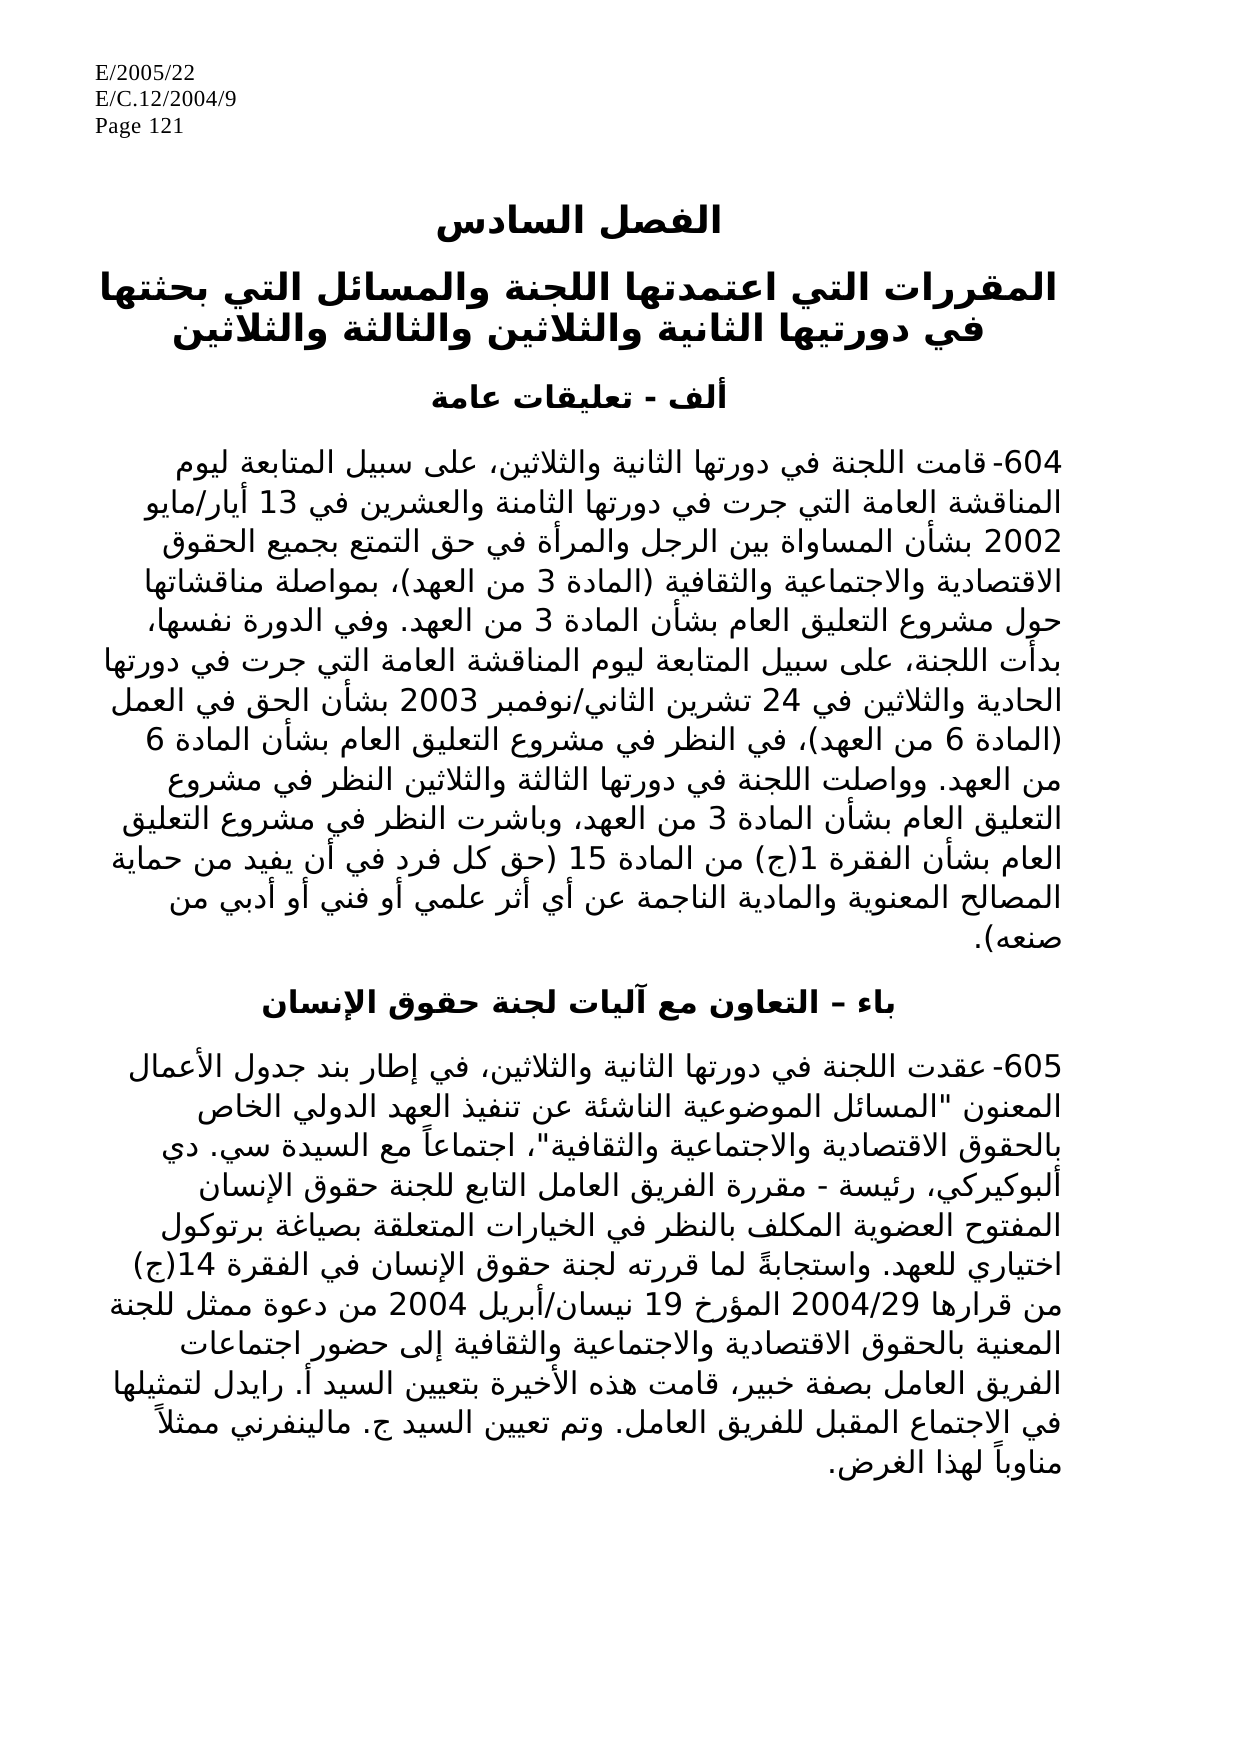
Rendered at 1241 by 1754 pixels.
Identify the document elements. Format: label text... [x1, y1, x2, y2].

text باء – التعاون مع آليات لجنة حقوق الإنسان [95, 981, 1063, 1021]
text 605- عقدت اللجنة في دورتها الثانية والثلاثين، في إطار بند جدول الأعمال المعنون "المسائل الموضوعية الناشئة عن تنفيذ العهد الدولي الخاص بالحقوق الاقتصادية والاجتماعية والثقافية"، اجتماعاً مع السيدة سي. دي ألبوكيركي، رئيسة - مقررة الفريق العامل التابع للجنة حقوق الإنسان المفتوح العضوية المكلف بالنظر في الخيارات المتعلقة بصياغة برتوكول اختياري للعهد. واستجابةً لما قررته لجنة حقوق الإنسان في الفقرة 14(ج) من قرارها 2004/29 المؤرخ 19 نيسان/أبريل 2004 من دعوة ممثل للجنة المعنية بالحقوق الاقتصادية والاجتماعية والثقافية إلى حضور اجتماعات الفريق العامل بصفة خبير، قامت هذه الأخيرة بتعيين السيد أ. رايدل لتمثيلها في الاجتماع المقبل للفريق العامل. وتم تعيين السيد ج. مالينفرني ممثلاً مناوباً لهذا الغرض. [95, 1046, 1063, 1481]
text المقررات التي اعتمدتها اللجنة والمسائل التي بحثتها في دورتيها الثانية والثلاثين والثالثة والثلاثين [95, 267, 1063, 350]
text الفصل السادس [95, 202, 1063, 242]
text 604- قامت اللجنة في دورتها الثانية والثلاثين، على سبيل المتابعة ليوم المناقشة العامة التي جرت في دورتها الثامنة والعشرين في 13 أيار/مايو 2002 بشأن المساواة بين الرجل والمرأة في حق التمتع بجميع الحقوق الاقتصادية والاجتماعية والثقافية (المادة 3 من العهد)، بمواصلة مناقشاتها حول مشروع التعليق العام بشأن المادة 3 من العهد. وفي الدورة نفسها، بدأت اللجنة، على سبيل المتابعة ليوم المناقشة العامة التي جرت في دورتها الحادية والثلاثين في 24 تشرين الثاني/نوفمبر 2003 بشأن الحق في العمل (المادة 6 من العهد)، في النظر في مشروع التعليق العام بشأن المادة 6 من العهد. وواصلت اللجنة في دورتها الثالثة والثلاثين النظر في مشروع التعليق العام بشأن المادة 3 من العهد، وباشرت النظر في مشروع التعليق العام بشأن الفقرة 1(ج) من المادة 15 (حق كل فرد في أن يفيد من حماية المصالح المعنوية والمادية الناجمة عن أي أثر علمي أو فني أو أدبي من صنعه). [95, 442, 1063, 956]
text ألف - تعليقات عامة [95, 375, 1063, 417]
